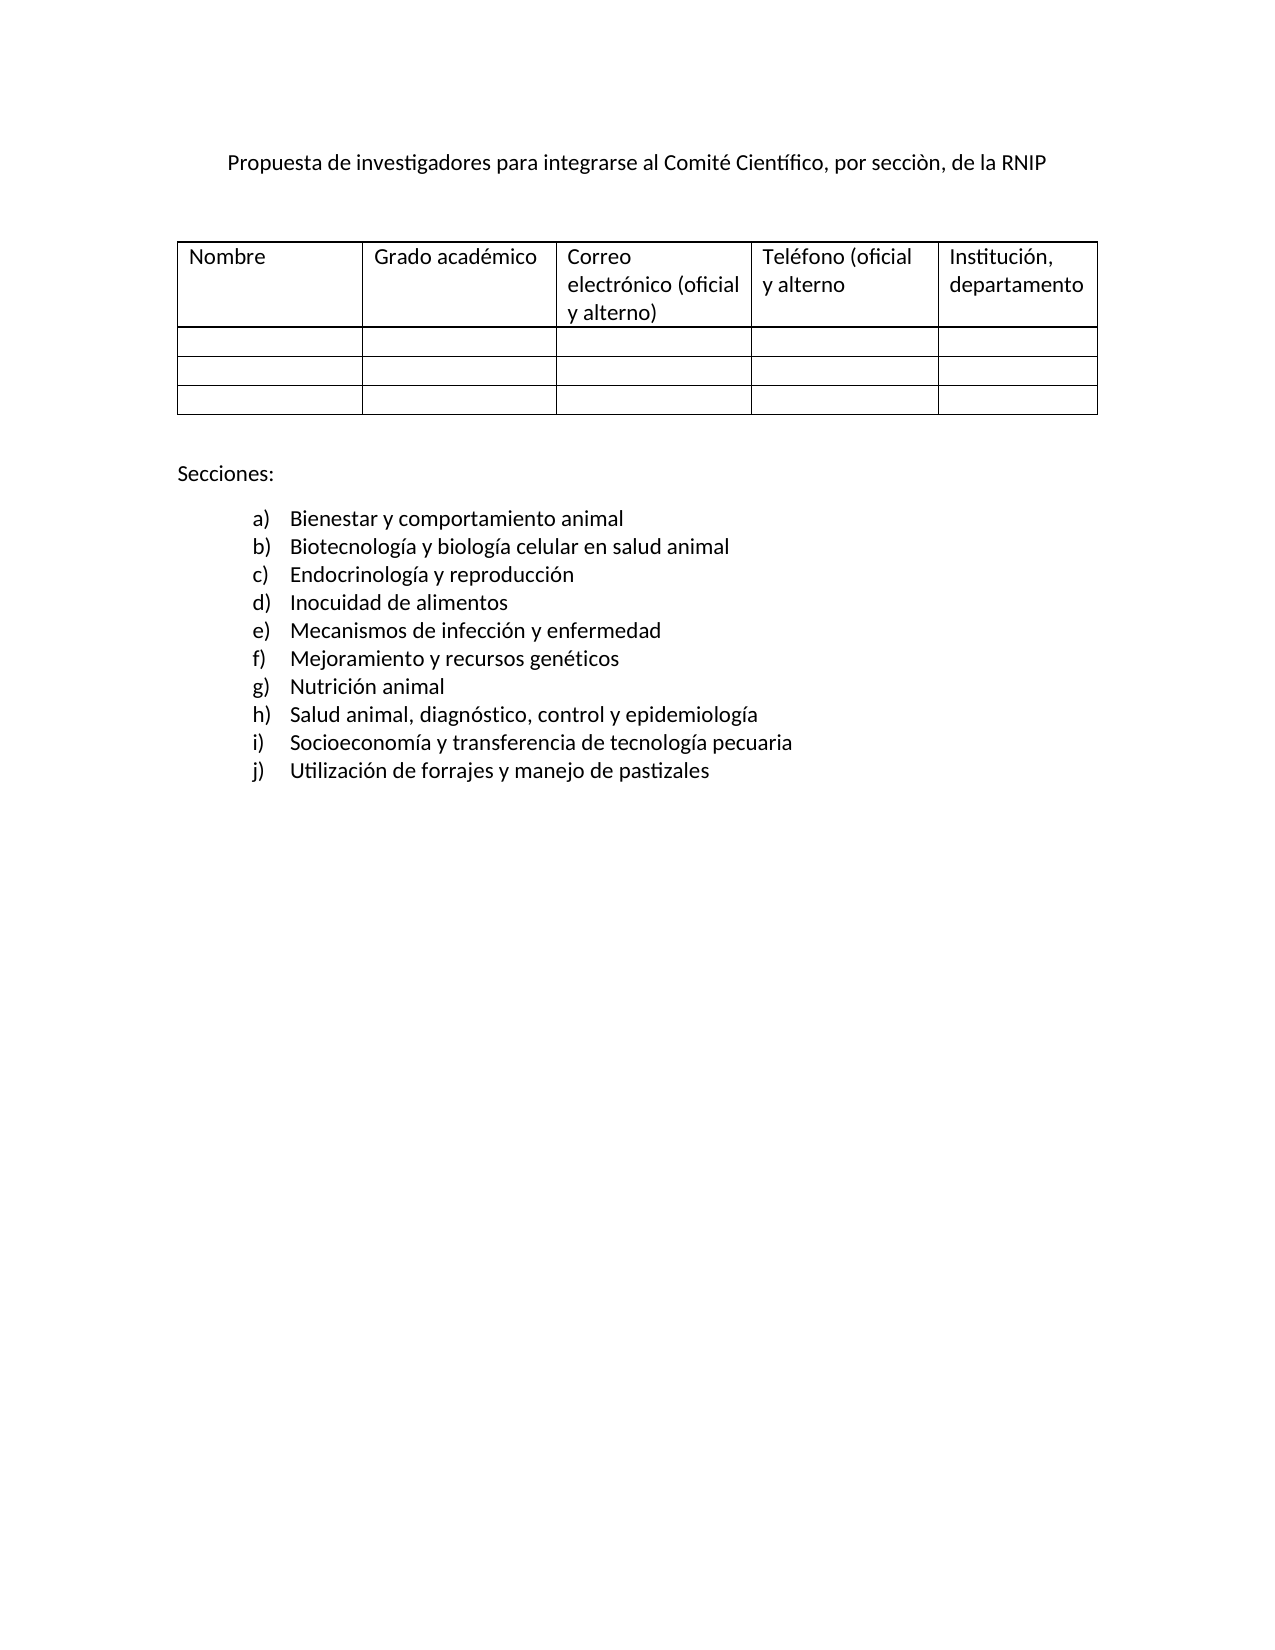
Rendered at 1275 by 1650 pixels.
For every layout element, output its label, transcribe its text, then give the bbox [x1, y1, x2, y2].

text Propuesta de investigadores para integrarse al Comité Científico, por secciòn, de la RNIP [177, 148, 1098, 176]
list Endocrinología y reproducción [252, 560, 1098, 588]
table_header Institución, departamento [939, 243, 1097, 326]
list Utilización de forrajes y manejo de pastizales [252, 756, 1098, 784]
table_cell [557, 357, 751, 384]
table_cell [557, 386, 751, 414]
table_cell [363, 357, 556, 384]
table_header Nombre [178, 243, 362, 326]
table_header Correo electrónico (oficial y alterno) [557, 243, 751, 326]
table_cell [939, 328, 1097, 356]
table_cell [363, 386, 556, 414]
table_cell [178, 386, 362, 414]
table_cell [752, 328, 938, 356]
table_cell [557, 328, 751, 356]
table_cell [178, 357, 362, 384]
list Nutrición animal [252, 672, 1098, 700]
table_cell [178, 328, 362, 356]
table_cell [752, 357, 938, 384]
list Biotecnología y biología celular en salud animal [252, 532, 1098, 560]
table_cell [939, 386, 1097, 414]
list Mecanismos de infección y enfermedad [252, 616, 1098, 644]
table_header Grado académico [363, 243, 556, 326]
table_cell [752, 386, 938, 414]
table_header Teléfono (oficial y alterno [752, 243, 938, 326]
list Mejoramiento y recursos genéticos [252, 644, 1098, 672]
list Socioeconomía y transferencia de tecnología pecuaria [252, 728, 1098, 756]
table_cell [363, 328, 556, 356]
list Bienestar y comportamiento animal [252, 504, 1098, 532]
list Salud animal, diagnóstico, control y epidemiología [252, 700, 1098, 728]
table_cell [939, 357, 1097, 384]
list Inocuidad de alimentos [252, 588, 1098, 616]
text Secciones: [177, 459, 1098, 487]
